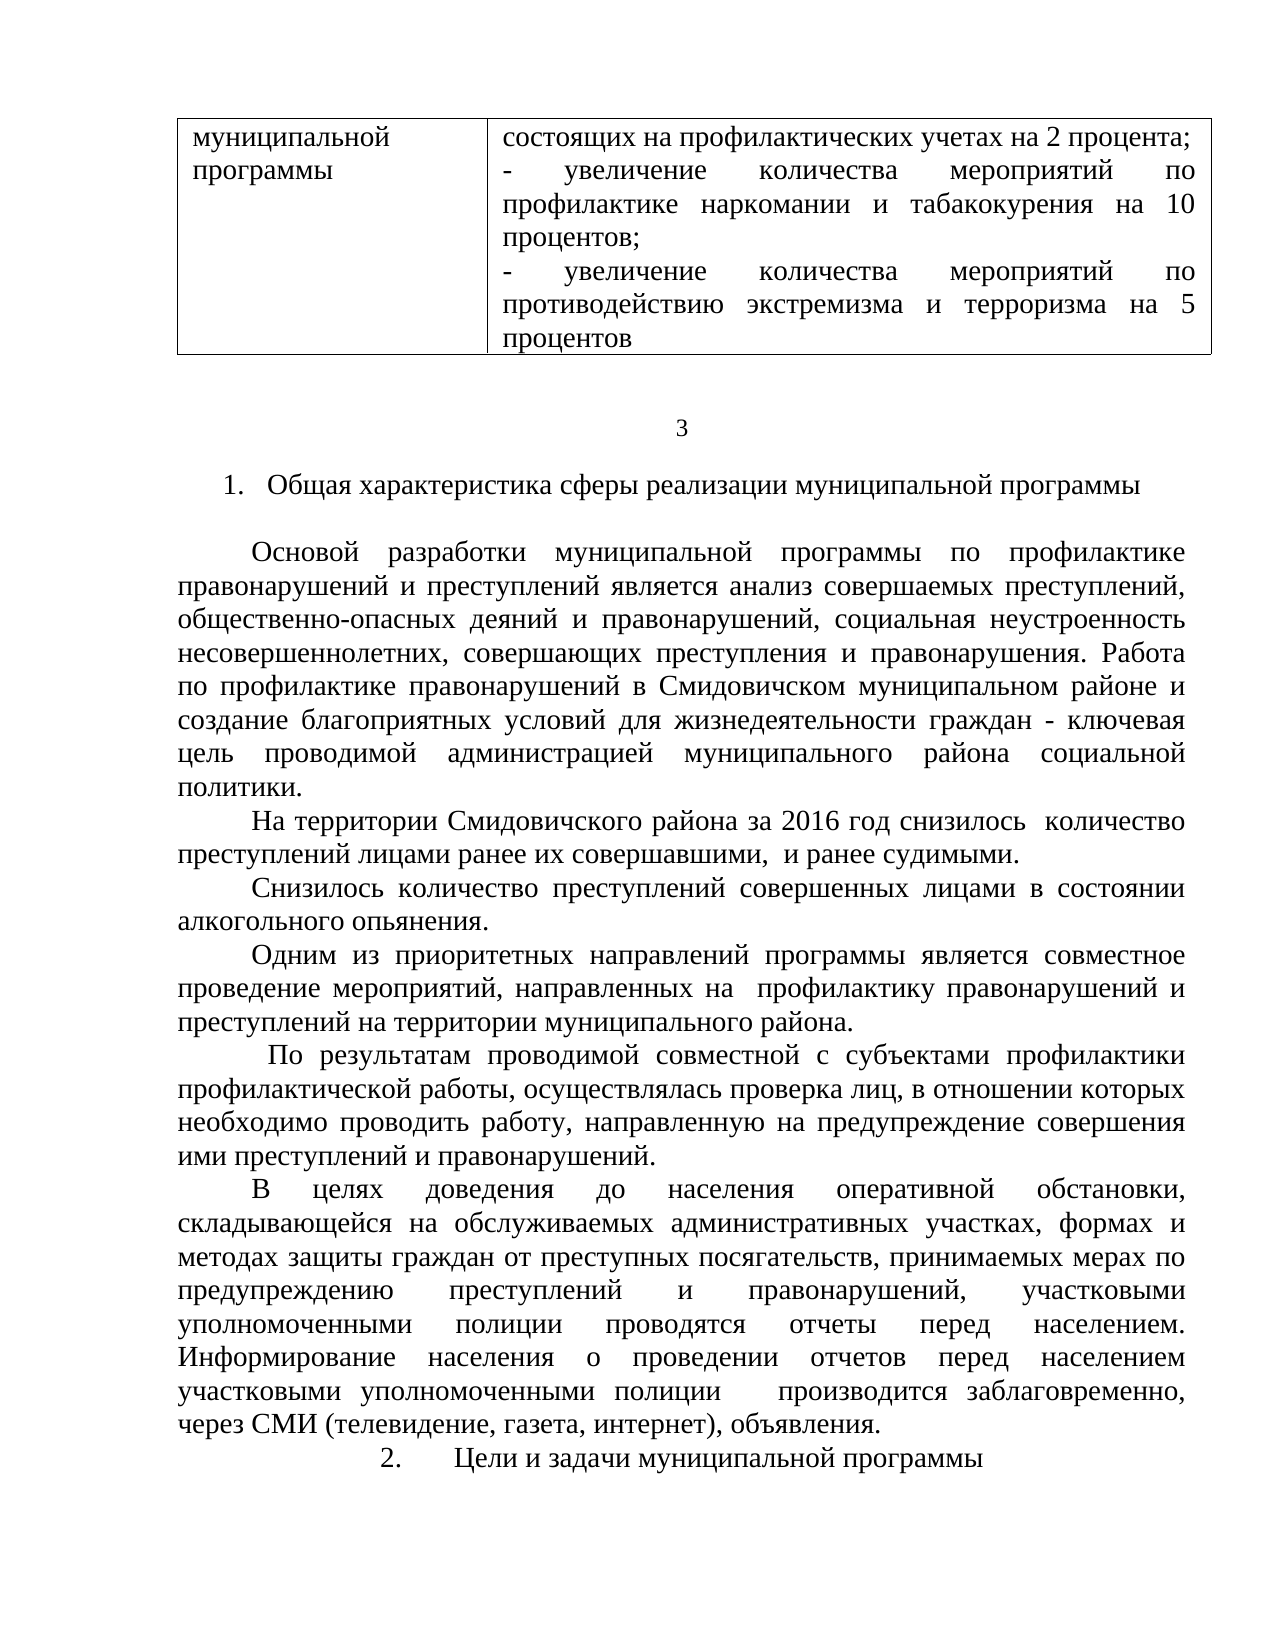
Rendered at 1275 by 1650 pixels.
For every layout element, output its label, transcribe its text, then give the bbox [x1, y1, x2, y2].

text По результатам проводимой совместной с субъектами профилактики профилактической работы, осуществлялась проверка лиц, в отношении которых необходимо проводить работу, направленную на предупреждение совершения ими преступлений и правонарушений. [177, 1037, 1186, 1172]
text Основой разработки муниципальной программы по профилактике правонарушений и преступлений является анализ совершаемых преступлений, общественно-опасных деяний и правонарушений, социальная неустроенность несовершеннолетних, совершающих преступления и правонарушения. Работа по профилактике правонарушений в Смидовичском муниципальном районе и создание благоприятных условий для жизнедеятельности граждан - ключевая цель проводимой администрацией муниципального района социальной политики. [177, 534, 1186, 803]
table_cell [488, 119, 1211, 353]
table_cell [178, 119, 487, 353]
text 3 [177, 413, 1186, 442]
text В целях доведения до населения оперативной обстановки, складывающейся на обслуживаемых административных участках, формах и методах защиты граждан от преступных посягательств, принимаемых мерах по предупреждению преступлений и правонарушений, участковыми уполномоченными полиции проводятся отчеты перед населением. Информирование населения о проведении отчетов перед населением участковыми уполномоченными полиции производится заблаговременно, через СМИ (телевидение, газета, интернет), объявления. [177, 1172, 1186, 1440]
text Снизилось количество преступлений совершенных лицами в состоянии алкогольного опьянения. [177, 870, 1186, 937]
list Общая характеристика сферы реализации муниципальной программы [177, 467, 1186, 501]
text На территории Смидовичского района за 2016 год снизилось количество преступлений лицами ранее их совершавшими, и ранее судимыми. [177, 803, 1186, 870]
list Цели и задачи муниципальной программы [177, 1440, 1186, 1473]
text Одним из приоритетных направлений программы является совместное проведение мероприятий, направленных на профилактику правонарушений и преступлений на территории муниципального района. [177, 937, 1186, 1037]
